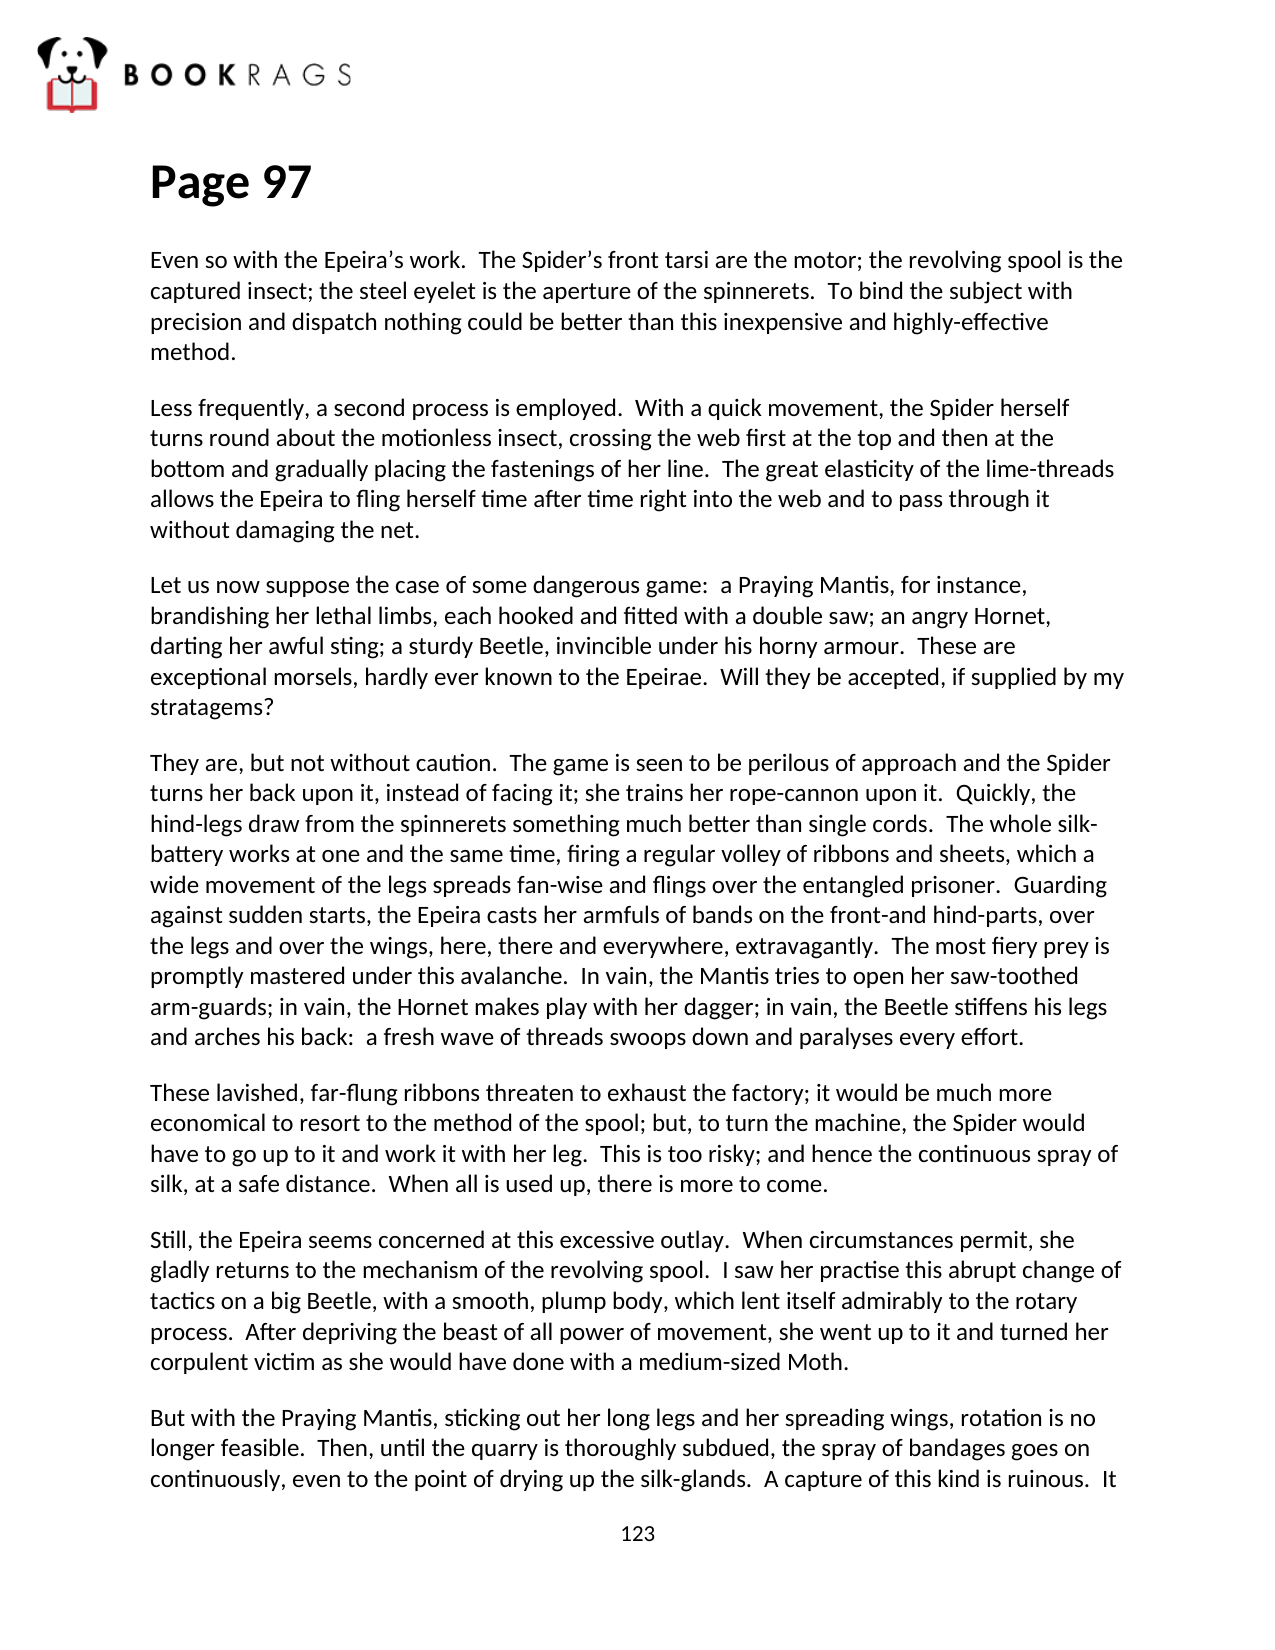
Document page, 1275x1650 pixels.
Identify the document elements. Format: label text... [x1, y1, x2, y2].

text Let us now suppose the case of some dangerous game: a Praying Mantis, for instance, brandishing her lethal limbs, each hooked and fitted with a double saw; an angry Hornet, darting her awful sting; a sturdy Beetle, invincible under his horny armour. These are exceptional morsels, hardly ever known to the Epeirae. Will they be accepted, if supplied by my stratagems? [150, 569, 1125, 722]
text Less frequently, a second process is employed. With a quick movement, the Spider herself turns round about the motionless insect, crossing the web first at the top and then at the bottom and gradually placing the fastenings of her line. The great elasticity of the lime-threads allows the Epeira to fling herself time after time right into the web and to pass through it without damaging the net. [150, 392, 1125, 544]
text They are, but not without caution. The game is seen to be perilous of approach and the Spider turns her back upon it, instead of facing it; she trains her rope-cannon upon it. Quickly, the hind-legs draw from the spinnerets something much better than single cords. The whole silk-battery works at one and the same time, firing a regular volley of ribbons and sheets, which a wide movement of the legs spreads fan-wise and flings over the entangled prisoner. Guarding against sudden starts, the Epeira casts her armfuls of bands on the front-and hind-parts, over the legs and over the wings, here, there and everywhere, extravagantly. The most fiery prey is promptly mastered under this avalanche. In vain, the Mantis tries to open her saw-toothed arm-guards; in vain, the Hornet makes play with her dagger; in vain, the Beetle stiffens his legs and arches his back: a fresh wave of threads swoops down and paralyses every effort. [150, 747, 1125, 1052]
text Even so with the Epeira’s work. The Spider’s front tarsi are the motor; the revolving spool is the captured insect; the steel eyelet is the aperture of the spinnerets. To bind the subject with precision and dispatch nothing could be better than this inexpensive and highly-effective method. [150, 244, 1125, 367]
picture [37, 37, 351, 113]
text Page 97 [150, 150, 1125, 211]
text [150, 1402, 1125, 1493]
text Still, the Epeira seems concerned at this excessive outlay. When circumstances permit, she gladly returns to the mechanism of the revolving spool. I saw her practise this abrupt change of tactics on a big Beetle, with a smooth, plump body, which lent itself admirably to the rotary process. After depriving the beast of all power of movement, she went up to it and turned her corpulent victim as she would have done with a medium-sized Moth. [150, 1224, 1125, 1377]
text These lavished, far-flung ribbons threaten to exhaust the factory; it would be much more economical to resort to the method of the spool; but, to turn the machine, the Spider would have to go up to it and work it with her leg. This is too risky; and hence the continuous spray of silk, at a safe distance. When all is used up, there is more to come. [150, 1077, 1125, 1199]
